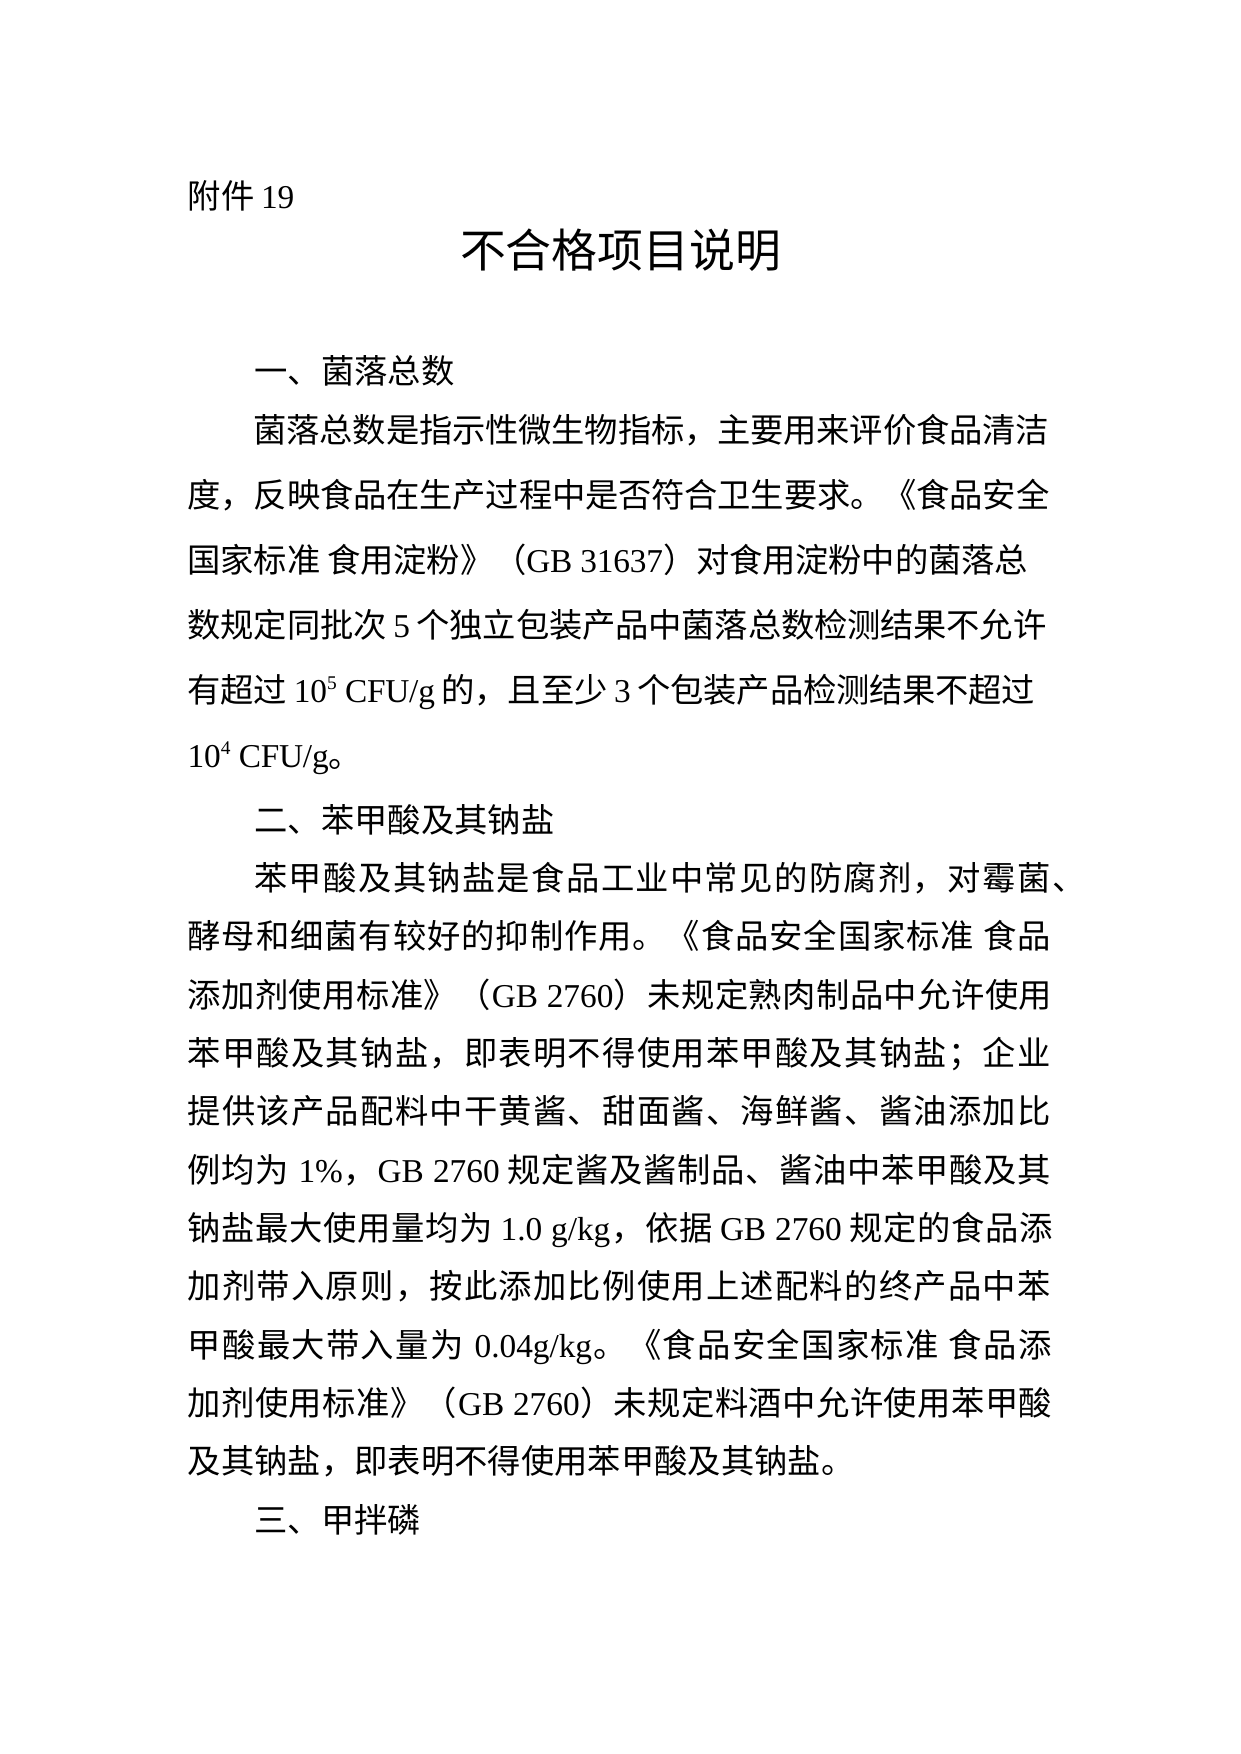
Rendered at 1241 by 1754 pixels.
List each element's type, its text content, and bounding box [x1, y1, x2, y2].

list 甲拌磷 [187, 1485, 1053, 1544]
text 苯甲酸及其钠盐是食品工业中常见的防腐剂，对霉菌、酵母和细菌有较好的抑制作用。《食品安全国家标准 食品添加剂使用标准》（GB 2760）未规定熟肉制品中允许使用苯甲酸及其钠盐，即表明不得使用苯甲酸及其钠盐；企业提供该产品配料中干黄酱、甜面酱、海鲜酱、酱油添加比例均为 1%，GB 2760规定酱及酱制品、酱油中苯甲酸及其钠盐最大使用量均为1.0 g/kg，依据GB 2760规定的食品添加剂带入原则，按此添加比例使用上述配料的终产品中苯甲酸最大带入量为 0.04g/kg。《食品安全国家标准 食品添加剂使用标准》（GB 2760）未规定料酒中允许使用苯甲酸及其钠盐，即表明不得使用苯甲酸及其钠盐。 [187, 844, 1053, 1485]
text 菌落总数是指示性微生物指标，主要用来评价食品清洁度，反映食品在生产过程中是否符合卫生要求。《食品安全国家标准 食用淀粉》（GB 31637）对食用淀粉中的菌落总数规定同批次5个独立包装产品中菌落总数检测结果不允许有超过105 CFU/g的，且至少3个包装产品检测结果不超过104 CFU/g。 [187, 395, 1053, 785]
list 苯甲酸及其钠盐 [187, 785, 1053, 844]
list 菌落总数 [187, 337, 1053, 395]
text 不合格项目说明 [187, 220, 1053, 279]
text 附件19 [187, 162, 1053, 220]
